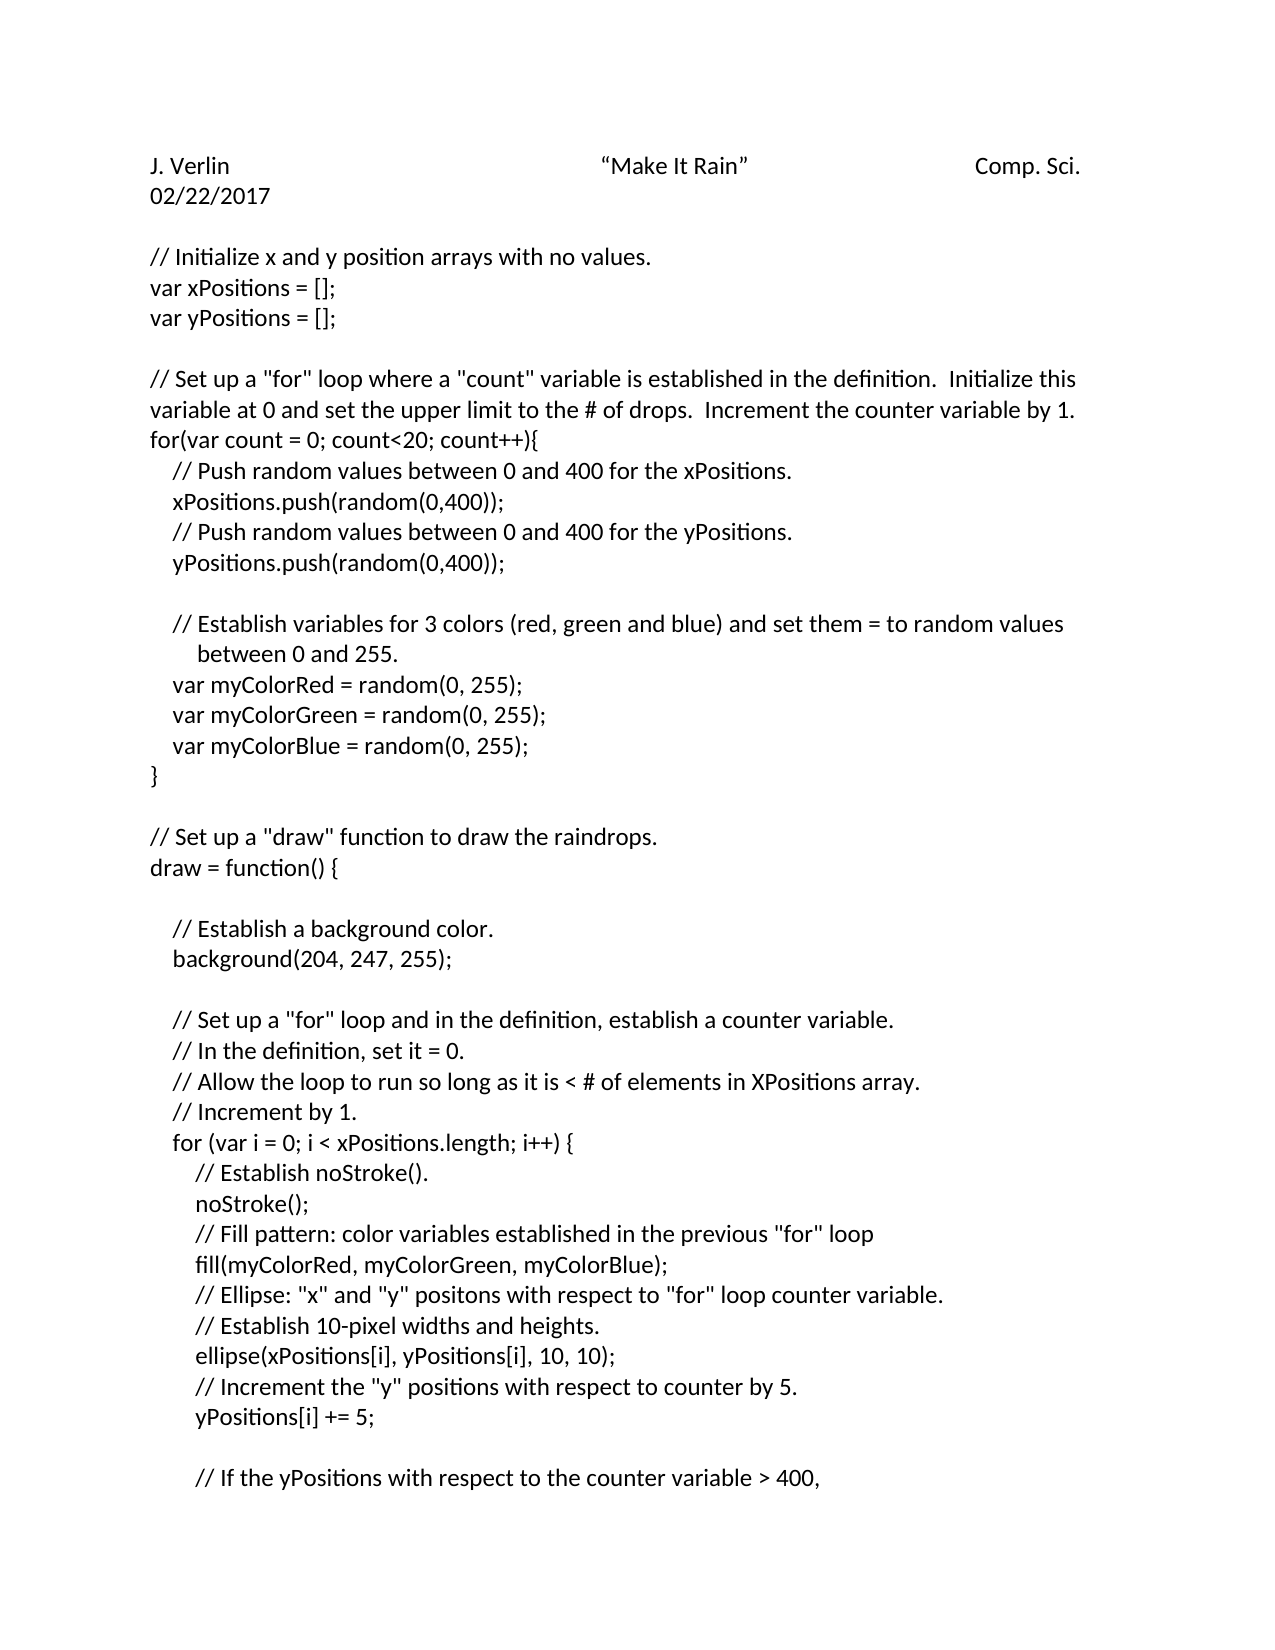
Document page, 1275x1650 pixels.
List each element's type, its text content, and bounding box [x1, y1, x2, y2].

text // Set up a "for" loop and in the definition, establish a counter variable. [150, 1004, 1125, 1035]
text for (var i = 0; i < xPositions.length; i++) { [150, 1127, 1125, 1157]
text // Ellipse: "x" and "y" positons with respect to "for" loop counter variable. [150, 1279, 1125, 1310]
text // Increment the "y" positions with respect to counter by 5. [150, 1371, 1125, 1401]
text // Establish 10-pixel widths and heights. [150, 1310, 1125, 1340]
text // If the yPositions with respect to the counter variable > 400, [150, 1462, 1125, 1493]
text // Fill pattern: color variables established in the previous "for" loop [150, 1218, 1125, 1249]
text for(var count = 0; count<20; count++){ [150, 425, 1125, 455]
text yPositions.push(random(0,400)); [150, 547, 1125, 577]
text // Push random values between 0 and 400 for the xPositions. [150, 455, 1125, 486]
text // Initialize x and y position arrays with no values. [150, 242, 1125, 272]
text background(204, 247, 255); [150, 943, 1125, 974]
text // Allow the loop to run so long as it is < # of elements in XPositions array. [150, 1066, 1125, 1096]
text // Push random values between 0 and 400 for the yPositions. [150, 516, 1125, 547]
text noStroke(); [150, 1188, 1125, 1218]
text // Establish variables for 3 colors (red, green and blue) and set them = to random values between 0 and 255. [150, 608, 1125, 669]
text } [150, 760, 1125, 791]
text ellipse(xPositions[i], yPositions[i], 10, 10); [150, 1340, 1125, 1371]
text // Set up a "draw" function to draw the raindrops. [150, 821, 1125, 852]
text // Set up a "for" loop where a "count" variable is established in the definition. Initialize this variable at 0 and set the upper limit to the # of drops. Increment the counter variable by 1. [150, 364, 1125, 425]
text J. Verlin “Make It Rain” Comp. Sci. [150, 150, 1125, 181]
text 02/22/2017 [150, 181, 1125, 211]
text var yPositions = []; [150, 303, 1125, 333]
text // In the definition, set it = 0. [150, 1035, 1125, 1066]
text xPositions.push(random(0,400)); [150, 486, 1125, 516]
text var myColorBlue = random(0, 255); [150, 730, 1125, 760]
text var xPositions = []; [150, 272, 1125, 303]
text yPositions[i] += 5; [150, 1401, 1125, 1432]
text var myColorGreen = random(0, 255); [150, 699, 1125, 730]
text // Establish a background color. [150, 913, 1125, 943]
text // Increment by 1. [150, 1096, 1125, 1127]
text fill(myColorRed, myColorGreen, myColorBlue); [150, 1249, 1125, 1279]
text var myColorRed = random(0, 255); [150, 669, 1125, 699]
text draw = function() { [150, 852, 1125, 882]
text // Establish noStroke(). [150, 1157, 1125, 1188]
